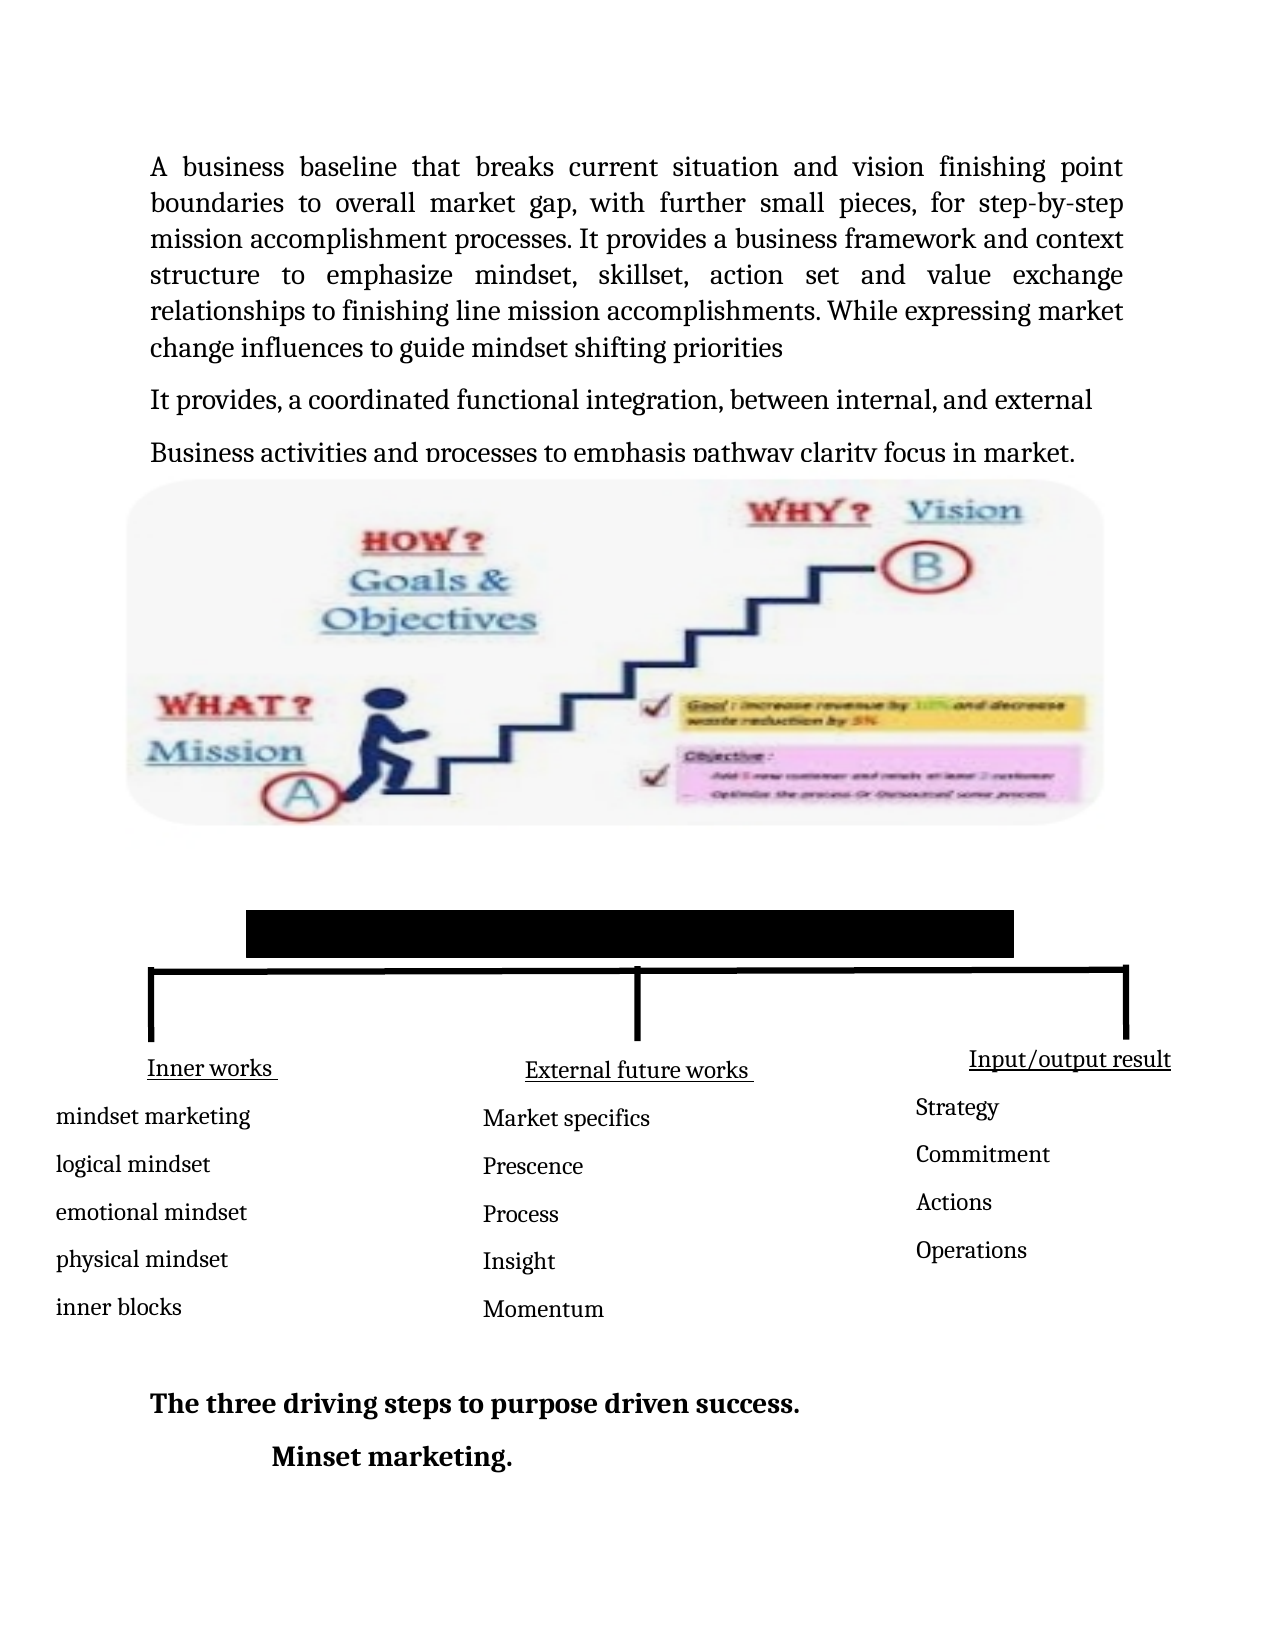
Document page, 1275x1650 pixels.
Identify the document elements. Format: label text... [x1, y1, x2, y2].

text Business activities and processes to emphasis pathway clarity focus in market. [150, 436, 1125, 462]
text The three driving steps to purpose driven success. [150, 1387, 1125, 1421]
text Minset marketing. [150, 1440, 1125, 1473]
picture [103, 462, 1125, 850]
text A business baseline that breaks current situation and vision finishing point boundaries to overall market gap, with further small pieces, for step-by-step mission accomplishment processes. It provides a business framework and context structure to emphasize mindset, skillset, action set and value exchange relationships to finishing line mission accomplishments. While expressing market change influences to guide mindset shifting priorities [150, 150, 1125, 364]
text It provides, a coordinated functional integration, between internal, and external [150, 383, 1125, 417]
